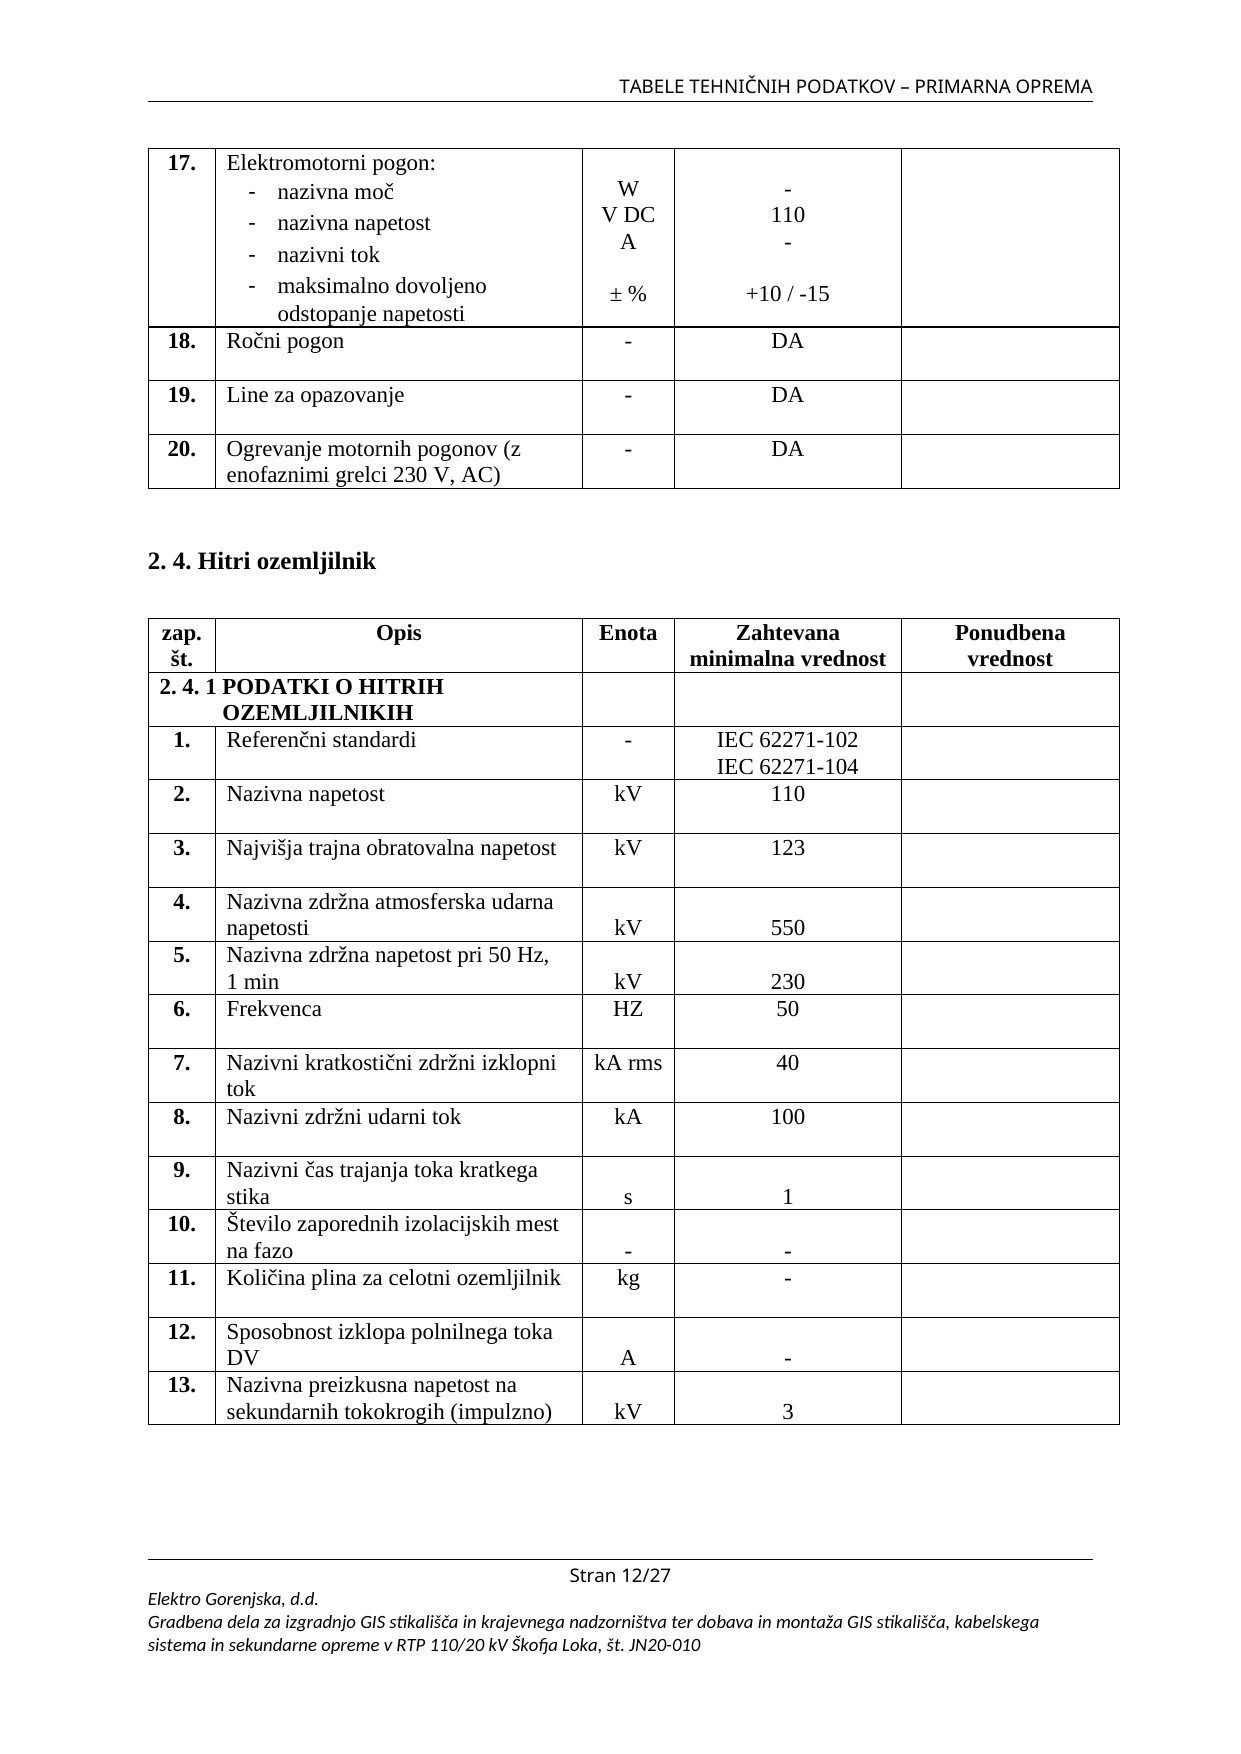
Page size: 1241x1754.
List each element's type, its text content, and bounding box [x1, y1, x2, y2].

table_cell 9. [149, 1157, 215, 1209]
table_header [902, 149, 1119, 326]
subtitle 2. 4. Hitri ozemljilnik [148, 546, 1093, 575]
table_cell 12. [149, 1318, 215, 1371]
table_header Opis [216, 619, 582, 672]
table_cell - [583, 381, 674, 434]
table_cell Frekvenca [216, 995, 582, 1048]
table_header W V DC A ± % [583, 149, 674, 326]
table_cell DA [675, 328, 901, 380]
table_cell 8. [149, 1103, 215, 1156]
table_cell [902, 942, 1119, 994]
table_cell Line za opazovanje [216, 381, 582, 434]
table_cell 40 [675, 1049, 901, 1102]
table_cell [902, 727, 1119, 779]
table_cell Nazivna napetost [216, 780, 582, 833]
table_cell 50 [675, 995, 901, 1048]
table_cell kg [583, 1264, 674, 1317]
table_cell 3 [675, 1372, 901, 1424]
table_cell 1. [149, 727, 215, 779]
table_cell - [675, 1264, 901, 1317]
table_cell 2. [149, 780, 215, 833]
table_header Zahtevana minimalna vrednost [675, 619, 901, 672]
table_header Enota [583, 619, 674, 672]
table_cell 18. [149, 328, 215, 380]
table_cell DA [675, 435, 901, 488]
table_header zap. št. [149, 619, 215, 672]
table_cell Ogrevanje motornih pogonov (z enofaznimi grelci 230 V, AC) [216, 435, 582, 488]
table_cell Nazivna zdržna napetost pri 50 Hz, 1 min [216, 942, 582, 994]
table_cell 5. [149, 942, 215, 994]
table_cell 11. [149, 1264, 215, 1317]
table_cell 7. [149, 1049, 215, 1102]
table_cell Nazivni kratkostični zdržni izklopni tok [216, 1049, 582, 1102]
table_cell 20. [149, 435, 215, 488]
table_cell [675, 673, 901, 726]
table_cell Ročni pogon [216, 328, 582, 380]
table_cell 3. [149, 834, 215, 887]
table_cell [902, 834, 1119, 887]
table_cell Nazivni čas trajanja toka kratkega stika [216, 1157, 582, 1209]
table_cell Najvišja trajna obratovalna napetost [216, 834, 582, 887]
table_cell Količina plina za celotni ozemljilnik [216, 1264, 582, 1317]
table_cell 100 [675, 1103, 901, 1156]
table_cell [902, 1103, 1119, 1156]
table_cell [902, 888, 1119, 941]
table_cell A [583, 1318, 674, 1371]
table_cell [902, 673, 1119, 726]
table_cell Število zaporednih izolacijskih mest na fazo [216, 1210, 582, 1263]
table_cell 13. [149, 1372, 215, 1424]
table_cell - [583, 328, 674, 380]
table_cell - [583, 1210, 674, 1263]
table_cell HZ [583, 995, 674, 1048]
table_cell 6. [149, 995, 215, 1048]
table_cell 19. [149, 381, 215, 434]
table_cell [583, 673, 674, 726]
table_header - 110 - +10 / -15 [675, 149, 901, 326]
table_cell 2. 4. 1 PODATKI O HITRIH OZEMLJILNIKIH [149, 673, 582, 726]
table_cell Nazivna preizkusna napetost na sekundarnih tokokrogih (impulzno) [216, 1372, 582, 1424]
table_cell kA [583, 1103, 674, 1156]
table_cell - [583, 435, 674, 488]
table_cell kV [583, 888, 674, 941]
table_cell 550 [675, 888, 901, 941]
table_cell - [675, 1210, 901, 1263]
table_cell [902, 1264, 1119, 1317]
table_cell [902, 1372, 1119, 1424]
table_cell [902, 1049, 1119, 1102]
table_cell [902, 435, 1119, 488]
table_cell [902, 1318, 1119, 1371]
table_cell [902, 780, 1119, 833]
table_cell 10. [149, 1210, 215, 1263]
table_header Elektromotorni pogon: nazivna moč nazivna napetost nazivni tok maksimalno dovoljeno odstopanje napetosti [216, 149, 582, 326]
table_cell [902, 1210, 1119, 1263]
table_cell kV [583, 942, 674, 994]
table_cell IEC 62271-102 IEC 62271-104 [675, 727, 901, 779]
table_cell DA [675, 381, 901, 434]
table_cell s [583, 1157, 674, 1209]
table_cell kV [583, 834, 674, 887]
table_cell Referenčni standardi [216, 727, 582, 779]
table_cell Nazivni zdržni udarni tok [216, 1103, 582, 1156]
table_cell 1 [675, 1157, 901, 1209]
table_cell 110 [675, 780, 901, 833]
table_cell [902, 381, 1119, 434]
table_header Ponudbena vrednost [902, 619, 1119, 672]
table_cell - [675, 1318, 901, 1371]
table_cell Sposobnost izklopa polnilnega toka DV [216, 1318, 582, 1371]
table_cell [902, 328, 1119, 380]
table_cell 4. [149, 888, 215, 941]
table_cell Nazivna zdržna atmosferska udarna napetosti [216, 888, 582, 941]
table_cell 123 [675, 834, 901, 887]
table_cell [902, 1157, 1119, 1209]
table_cell kA rms [583, 1049, 674, 1102]
table_cell 230 [675, 942, 901, 994]
table_header 17. [149, 149, 215, 326]
table_cell [902, 995, 1119, 1048]
table_cell - [583, 727, 674, 779]
table_cell kV [583, 1372, 674, 1424]
table_cell kV [583, 780, 674, 833]
